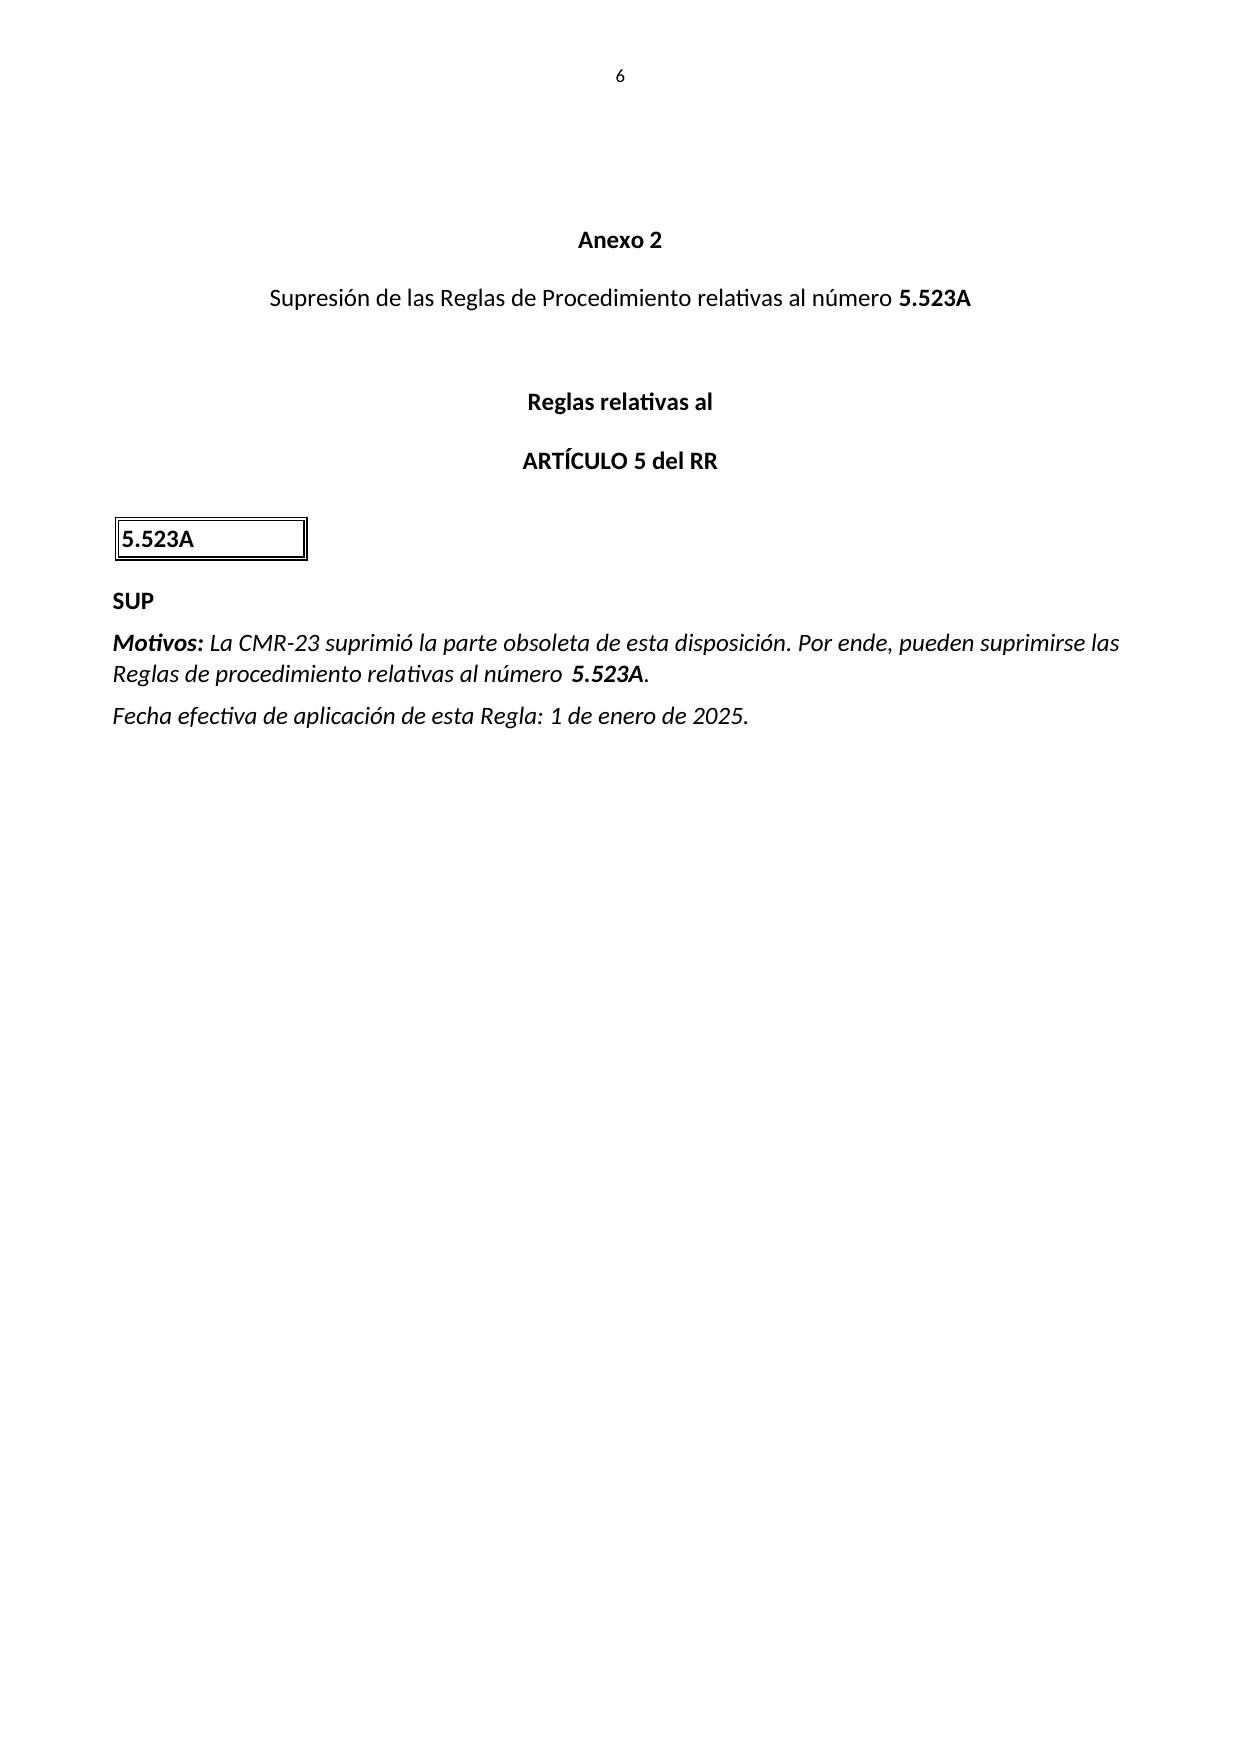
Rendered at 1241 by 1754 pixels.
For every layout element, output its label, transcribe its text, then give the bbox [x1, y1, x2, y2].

title Reglas relativas al ARTÍCULO 5 del RR [112, 387, 1128, 475]
subtitle SUP [112, 586, 1128, 615]
title Anexo 2 Supresión de las Reglas de Procedimiento relativas al número 5.523A [112, 225, 1128, 312]
text Fecha efectiva de aplicación de esta Regla: 1 de enero de 2025. [112, 701, 1128, 730]
text Motivos: La CMR-23 suprimió la parte obsoleta de esta disposición. Por ende, pueden suprimirse las Reglas de procedimiento relativas al número 5.523A. [112, 627, 1128, 688]
